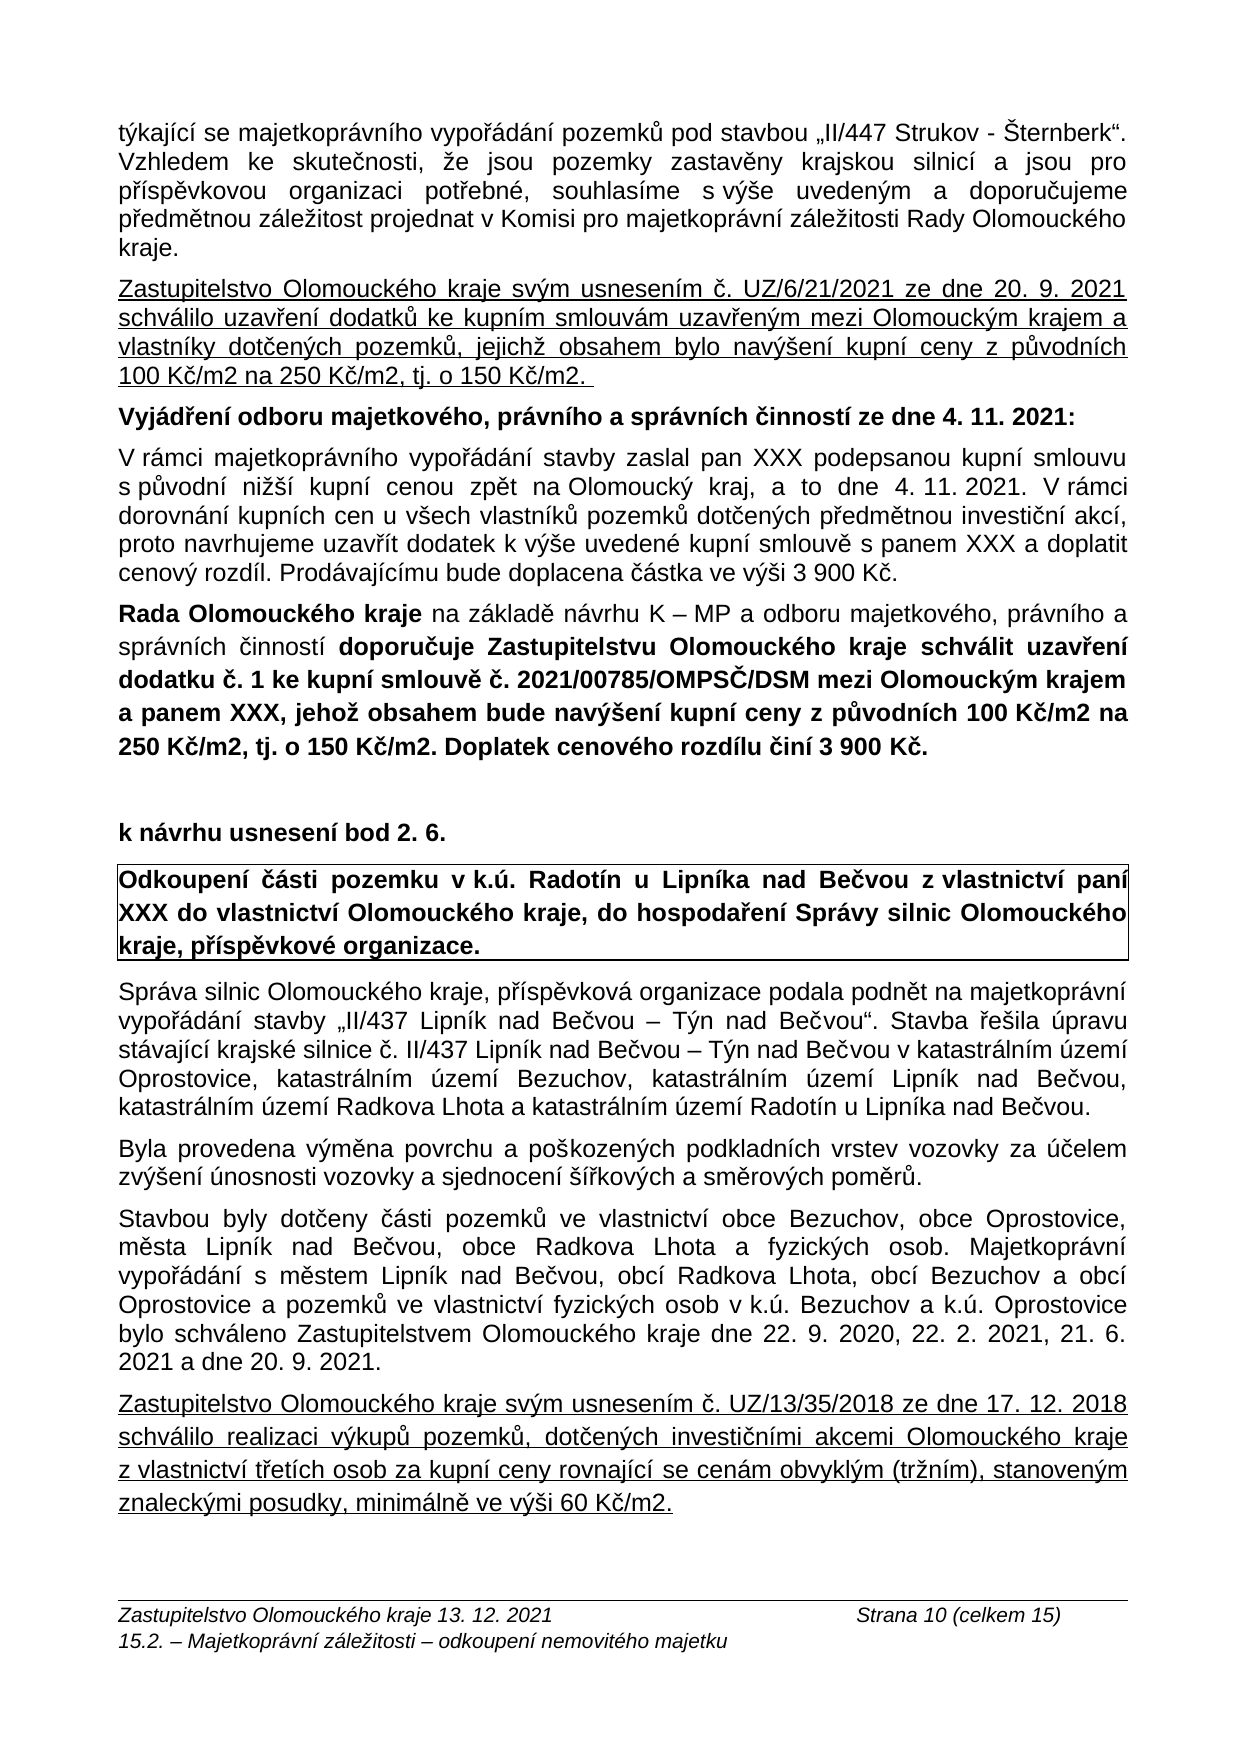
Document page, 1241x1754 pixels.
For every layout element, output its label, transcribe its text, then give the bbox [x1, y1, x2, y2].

text Vyjádření odboru majetkového, právního a správních činností ze dne 4. 11. 2021: [118, 402, 1128, 431]
text Odkoupení části pozemku v k.ú. Radotín u Lipníka nad Bečvou z vlastnictví paní XXX do vlastnictví Olomouckého kraje, do hospodaření Správy silnic Olomouckého kraje, příspěvkové organizace. [118, 865, 1128, 959]
text Správa silnic Olomouckého kraje, příspěvková organizace podala podnět na majetkoprávní vypořádání stavby „II/437 Lipník nad Bečvou – Týn nad Bečvou“. Stavba řešila úpravu stávající krajské silnice č. II/437 Lipník nad Bečvou – Týn nad Bečvou v katastrálním území Oprostovice, katastrálním území Bezuchov, katastrálním území Lipník nad Bečvou, katastrálním území Radkova Lhota a katastrálním území Radotín u Lipníka nad Bečvou. [118, 977, 1128, 1121]
text Zastupitelstvo Olomouckého kraje svým usnesením č. UZ/6/21/2021 ze dne 20. 9. 2021 schválilo uzavření dodatků ke kupním smlouvám uzavřeným mezi Olomouckým krajem a vlastníky dotčených pozemků, jejichž obsahem bylo navýšení kupní ceny z původních 100 Kč/m2 na 250 Kč/m2, tj. o 150 Kč/m2. [118, 329, 1128, 357]
text Stavbou byly dotčeny části pozemků ve vlastnictví obce Bezuchov, obce Oprostovice, města Lipník nad Bečvou, obce Radkova Lhota a fyzických osob. Majetkoprávní vypořádání s městem Lipník nad Bečvou, obcí Radkova Lhota, obcí Bezuchov a obcí Oprostovice a pozemků ve vlastnictví fyzických osob v k.ú. Bezuchov a k.ú. Oprostovice bylo schváleno Zastupitelstvem Olomouckého kraje dne 22. 9. 2020, 22. 2. 2021, 21. 6. 2021 a dne 20. 9. 2021. [118, 1204, 1128, 1376]
text Zastupitelstvo Olomouckého kraje svým usnesením č. UZ/13/35/2018 ze dne 17. 12. 2018 schválilo realizaci výkupů pozemků, dotčených investičními akcemi Olomouckého kraje z vlastnictví třetích osob za kupní ceny rovnající se cenám obvyklým (tržním), stanoveným znaleckými posudky, minimálně ve výši 60 Kč/m2. [118, 1417, 1128, 1447]
text Zastupitelstvo Olomouckého kraje svým usnesením č. UZ/6/21/2021 ze dne 20. 9. 2021 schválilo uzavření dodatků ke kupním smlouvám uzavřeným mezi Olomouckým krajem a vlastníky dotčených pozemků, jejichž obsahem bylo navýšení kupní ceny z původních 100 Kč/m2 na 250 Kč/m2, tj. o 150 Kč/m2. [118, 274, 1128, 328]
text Rada Olomouckého kraje na základě návrhu K – MP a odboru majetkového, právního a správních činností doporučuje Zastupitelstvu Olomouckého kraje schválit uzavření dodatku č. 1 ke kupní smlouvě č. 2021/00785/OMPSČ/DSM mezi Olomouckým krajem a panem XXX, jehož obsahem bude navýšení kupní ceny z původních 100 Kč/m2 na 250 Kč/m2, tj. o 150 Kč/m2. Doplatek cenového rozdílu činí 3 900 Kč. [118, 599, 1128, 760]
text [118, 118, 1128, 262]
text k návrhu usnesení bod 2. 6. [118, 818, 1128, 847]
text Byla provedena výměna povrchu a poškozených podkladních vrstev vozovky za účelem zvýšení únosnosti vozovky a sjednocení šířkových a směrových poměrů. [118, 1134, 1128, 1191]
text V rámci majetkoprávního vypořádání stavby zaslal pan XXX podepsanou kupní smlouvu s původní nižší kupní cenou zpět na Olomoucký kraj, a to dne 4. 11. 2021. V rámci dorovnání kupních cen u všech vlastníků pozemků dotčených předmětnou investiční akcí, proto navrhujeme uzavřít dodatek k výše uvedené kupní smlouvě s panem XXX a doplatit cenový rozdíl. Prodávajícímu bude doplacena částka ve výši 3 900 Kč. [118, 443, 1128, 587]
text Zastupitelstvo Olomouckého kraje svým usnesením č. UZ/6/21/2021 ze dne 20. 9. 2021 schválilo uzavření dodatků ke kupním smlouvám uzavřeným mezi Olomouckým krajem a vlastníky dotčených pozemků, jejichž obsahem bylo navýšení kupní ceny z původních 100 Kč/m2 na 250 Kč/m2, tj. o 150 Kč/m2. [118, 358, 1128, 389]
text Zastupitelstvo Olomouckého kraje svým usnesením č. UZ/13/35/2018 ze dne 17. 12. 2018 schválilo realizaci výkupů pozemků, dotčených investičními akcemi Olomouckého kraje z vlastnictví třetích osob za kupní ceny rovnající se cenám obvyklým (tržním), stanoveným znaleckými posudky, minimálně ve výši 60 Kč/m2. [118, 1483, 1128, 1516]
